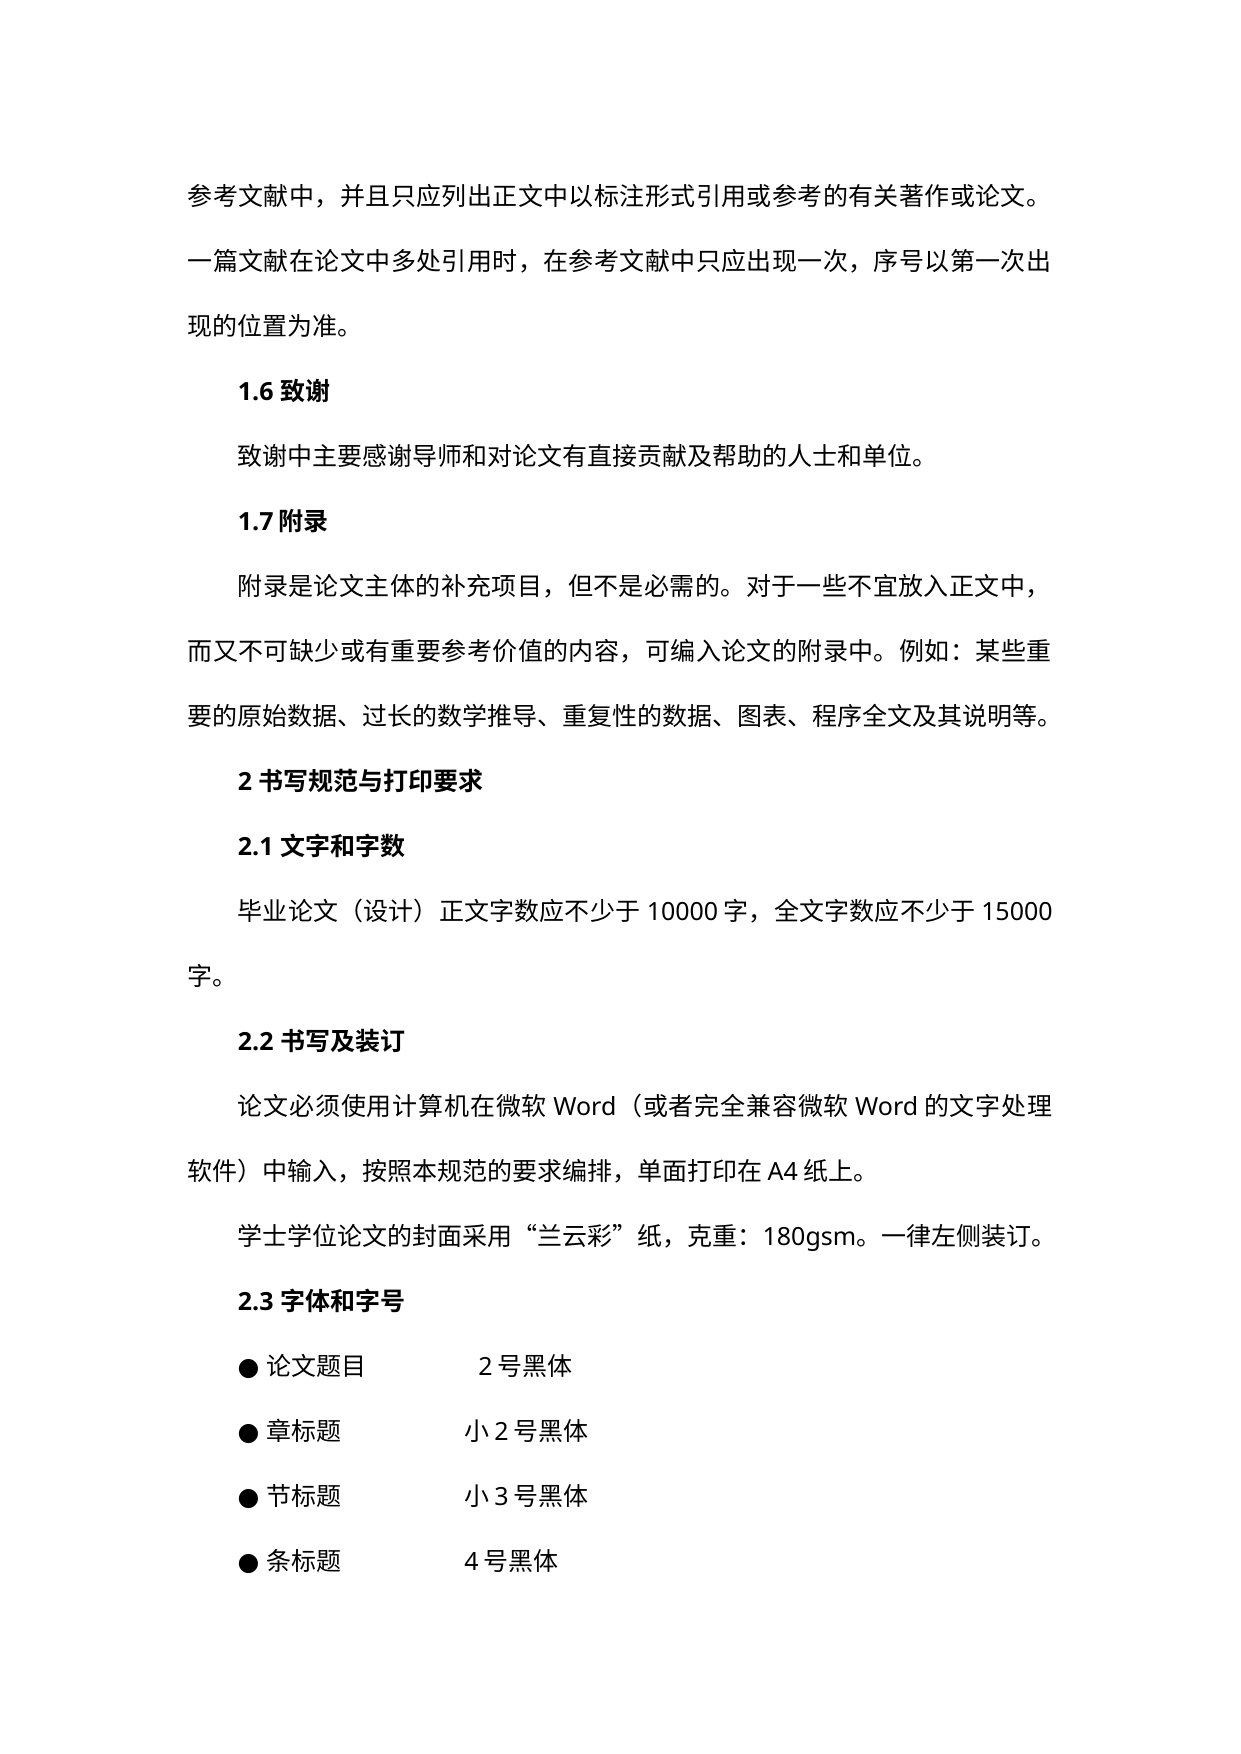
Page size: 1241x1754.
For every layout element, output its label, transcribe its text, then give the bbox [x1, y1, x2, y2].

text 附录是论文主体的补充项目，但不是必需的。对于一些不宜放入正文中，而又不可缺少或有重要参考价值的内容，可编入论文的附录中。例如：某些重要的原始数据、过长的数学推导、重复性的数据、图表、程序全文及其说明等。 [187, 552, 1053, 747]
text 1.7附录 [187, 487, 1053, 552]
text 论文必须使用计算机在微软Word（或者完全兼容微软Word的文字处理软件）中输入，按照本规范的要求编排，单面打印在A4纸上。 [187, 1072, 1053, 1202]
text ● 节标题 小3号黑体 [187, 1462, 1053, 1527]
text 致谢中主要感谢导师和对论文有直接贡献及帮助的人士和单位。 [187, 422, 1053, 487]
text 2.3 字体和字号 [187, 1267, 1053, 1332]
text 学士学位论文的封面采用“兰云彩”纸，克重：180gsm。一律左侧装订。 [187, 1202, 1053, 1267]
text 2.1 文字和字数 [187, 812, 1053, 877]
text 2 书写规范与打印要求 [187, 747, 1053, 812]
text 毕业论文（设计）正文字数应不少于10000字，全文字数应不少于15000字。 [187, 877, 1053, 1007]
text 2.2 书写及装订 [187, 1007, 1053, 1072]
text ● 条标题 4号黑体 [187, 1527, 1053, 1592]
text ● 论文题目 2号黑体 [187, 1332, 1053, 1397]
text ● 章标题 小2号黑体 [187, 1397, 1053, 1462]
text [187, 162, 1053, 357]
text 1.6 致谢 [187, 357, 1053, 422]
